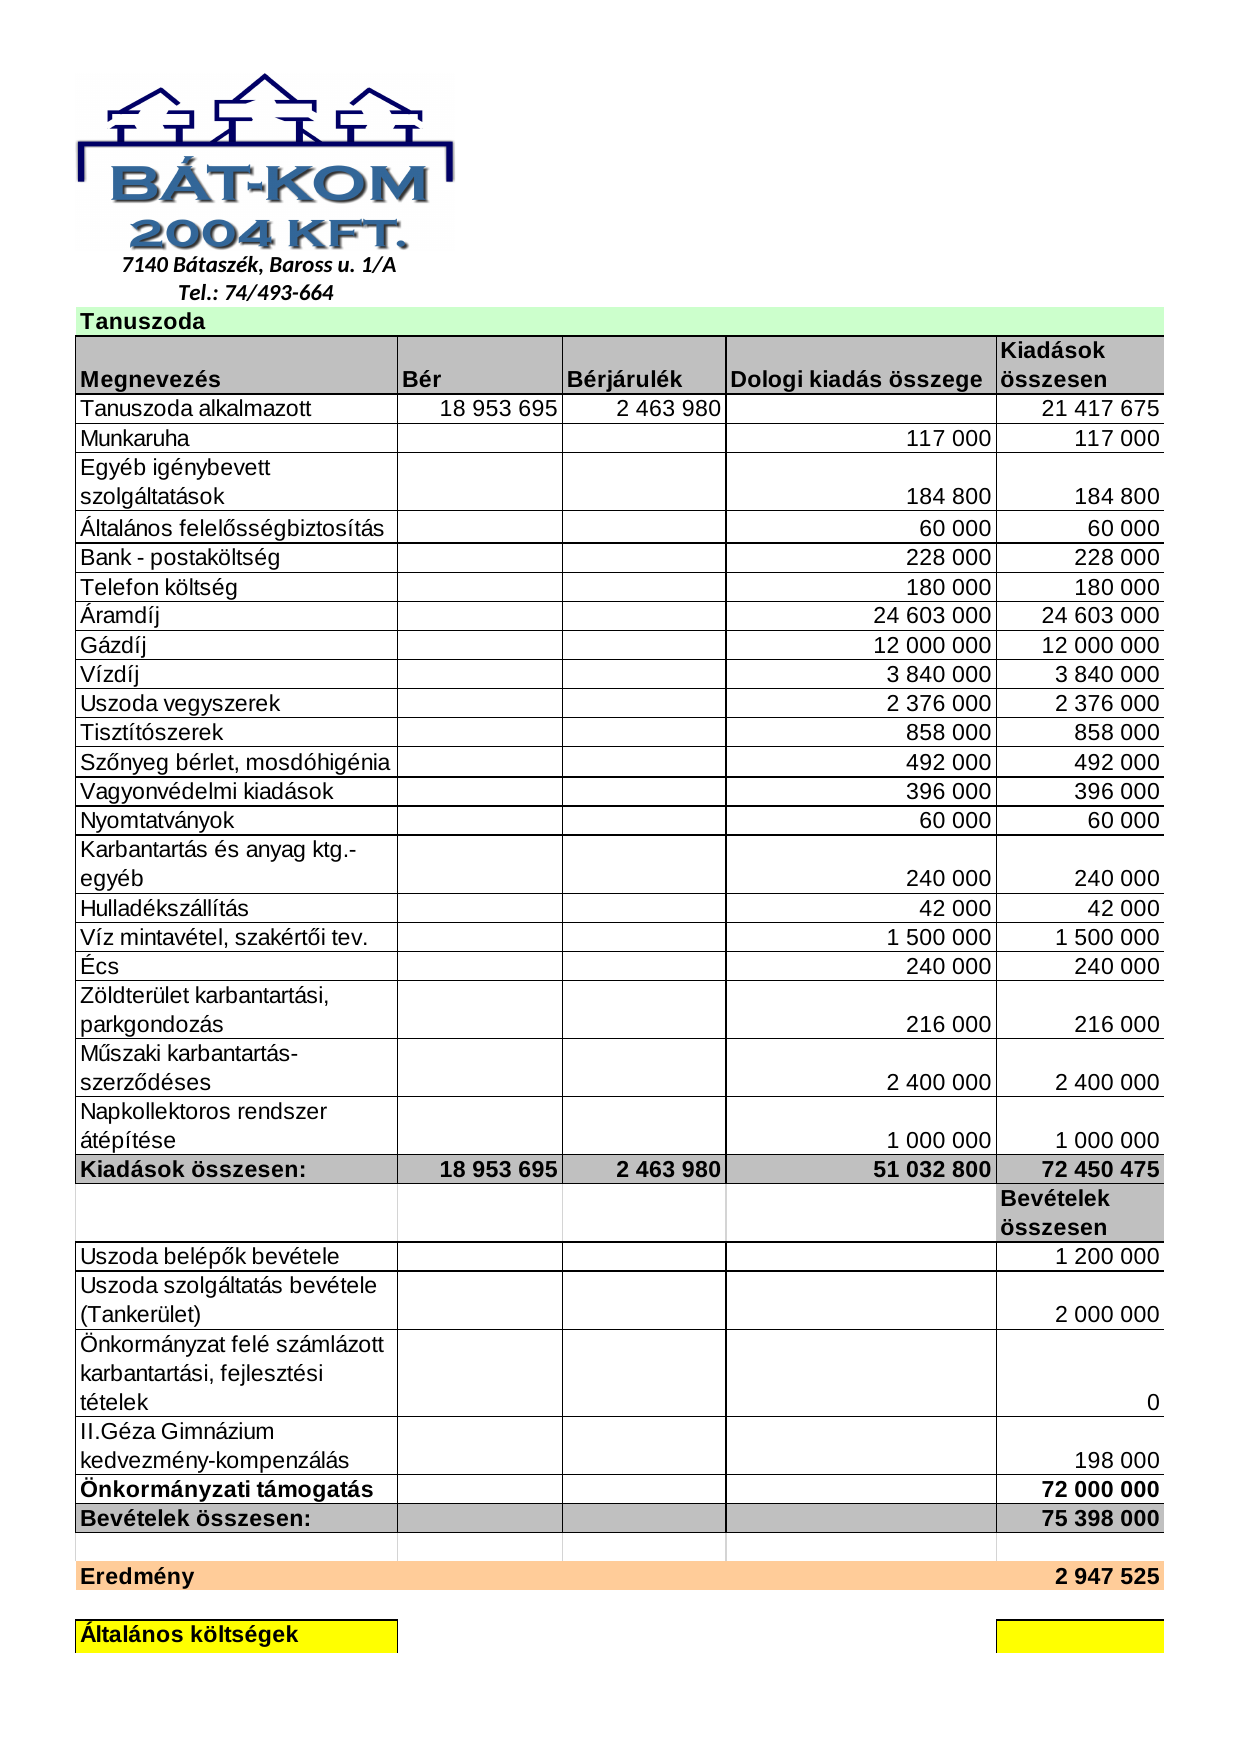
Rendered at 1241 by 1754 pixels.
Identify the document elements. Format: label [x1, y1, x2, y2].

picture [75, 73, 456, 251]
